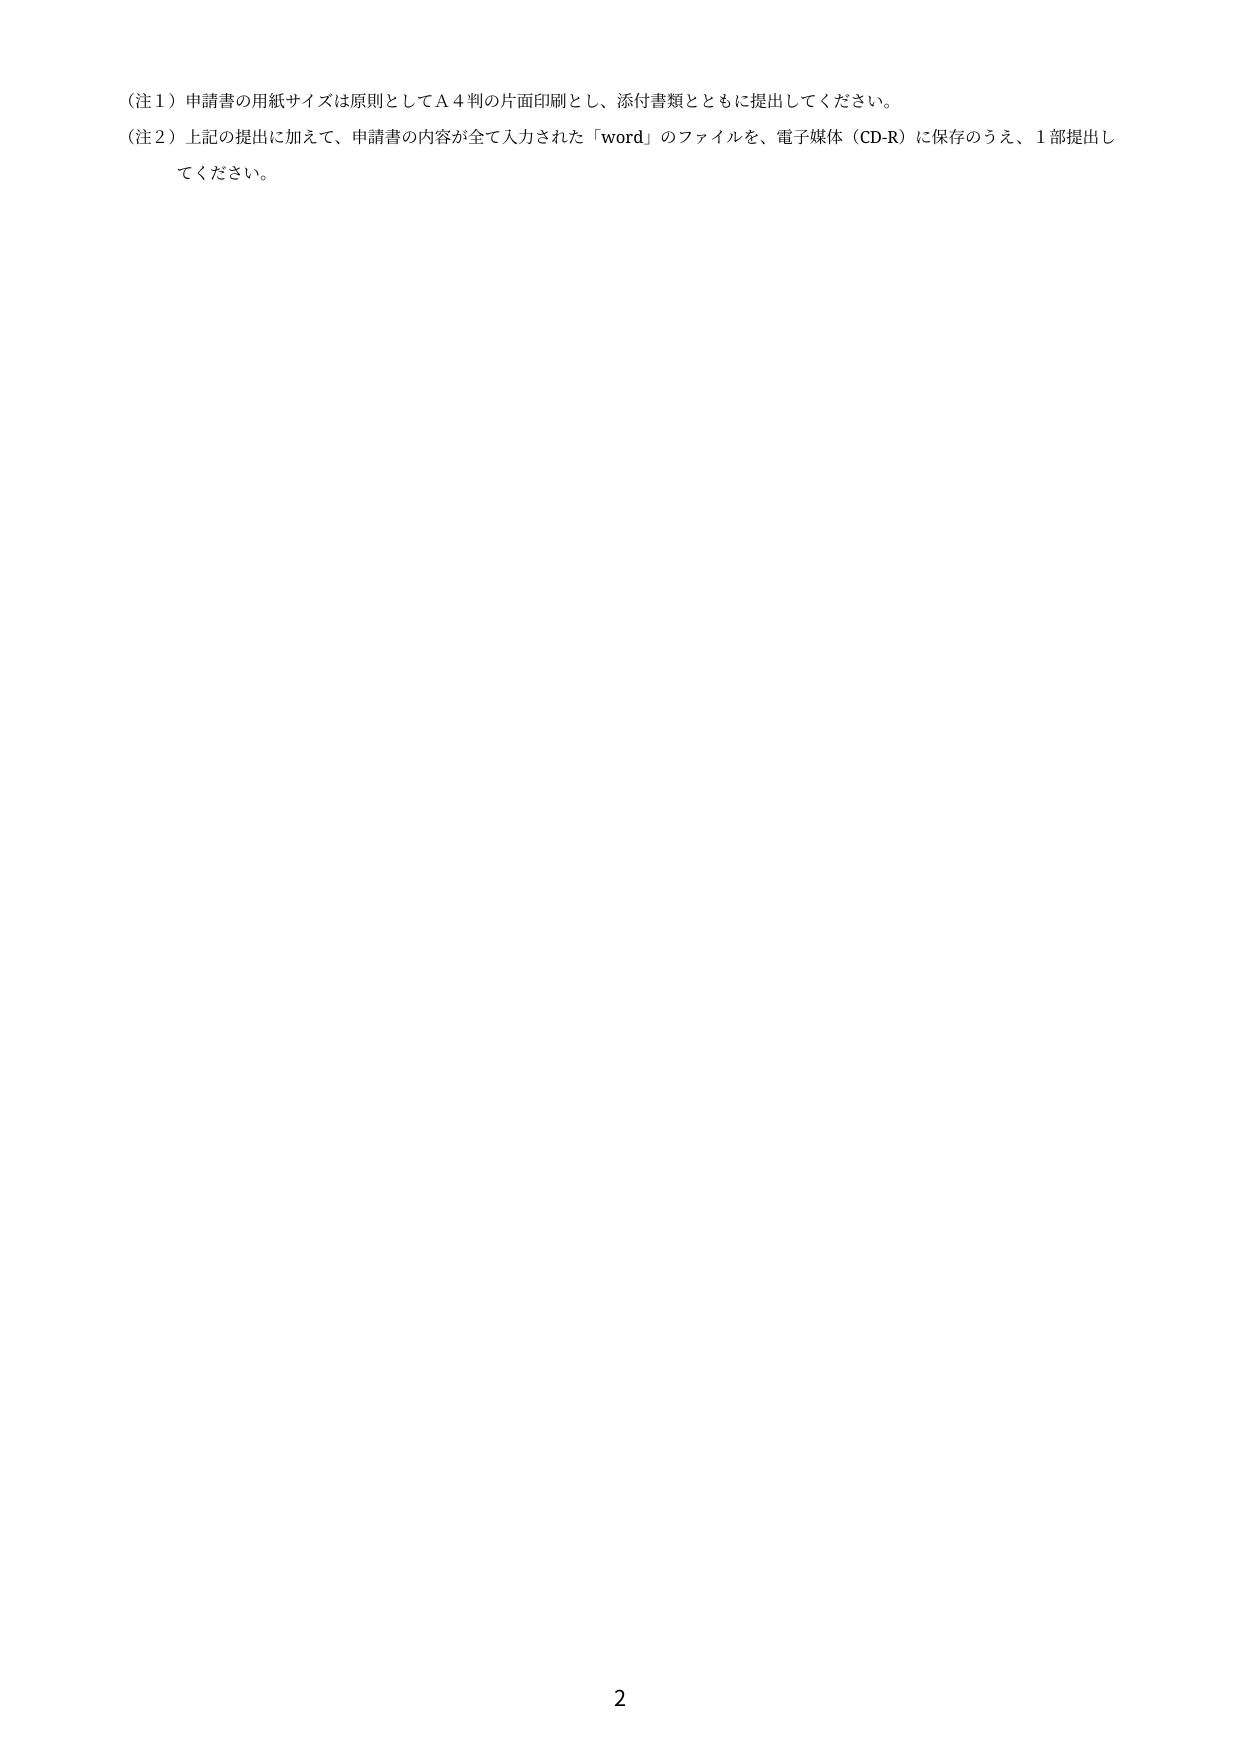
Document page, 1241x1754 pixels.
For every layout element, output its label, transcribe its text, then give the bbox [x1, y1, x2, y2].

text （注２）上記の提出に加えて、申請書の内容が全て入力された「word」のファイルを、電子媒体（CD-R）に保存のうえ、１部提出してください。 [118, 124, 1122, 184]
text （注１）申請書の用紙サイズは原則としてＡ４判の片面印刷とし、添付書類とともに提出してください。 [118, 89, 1122, 113]
